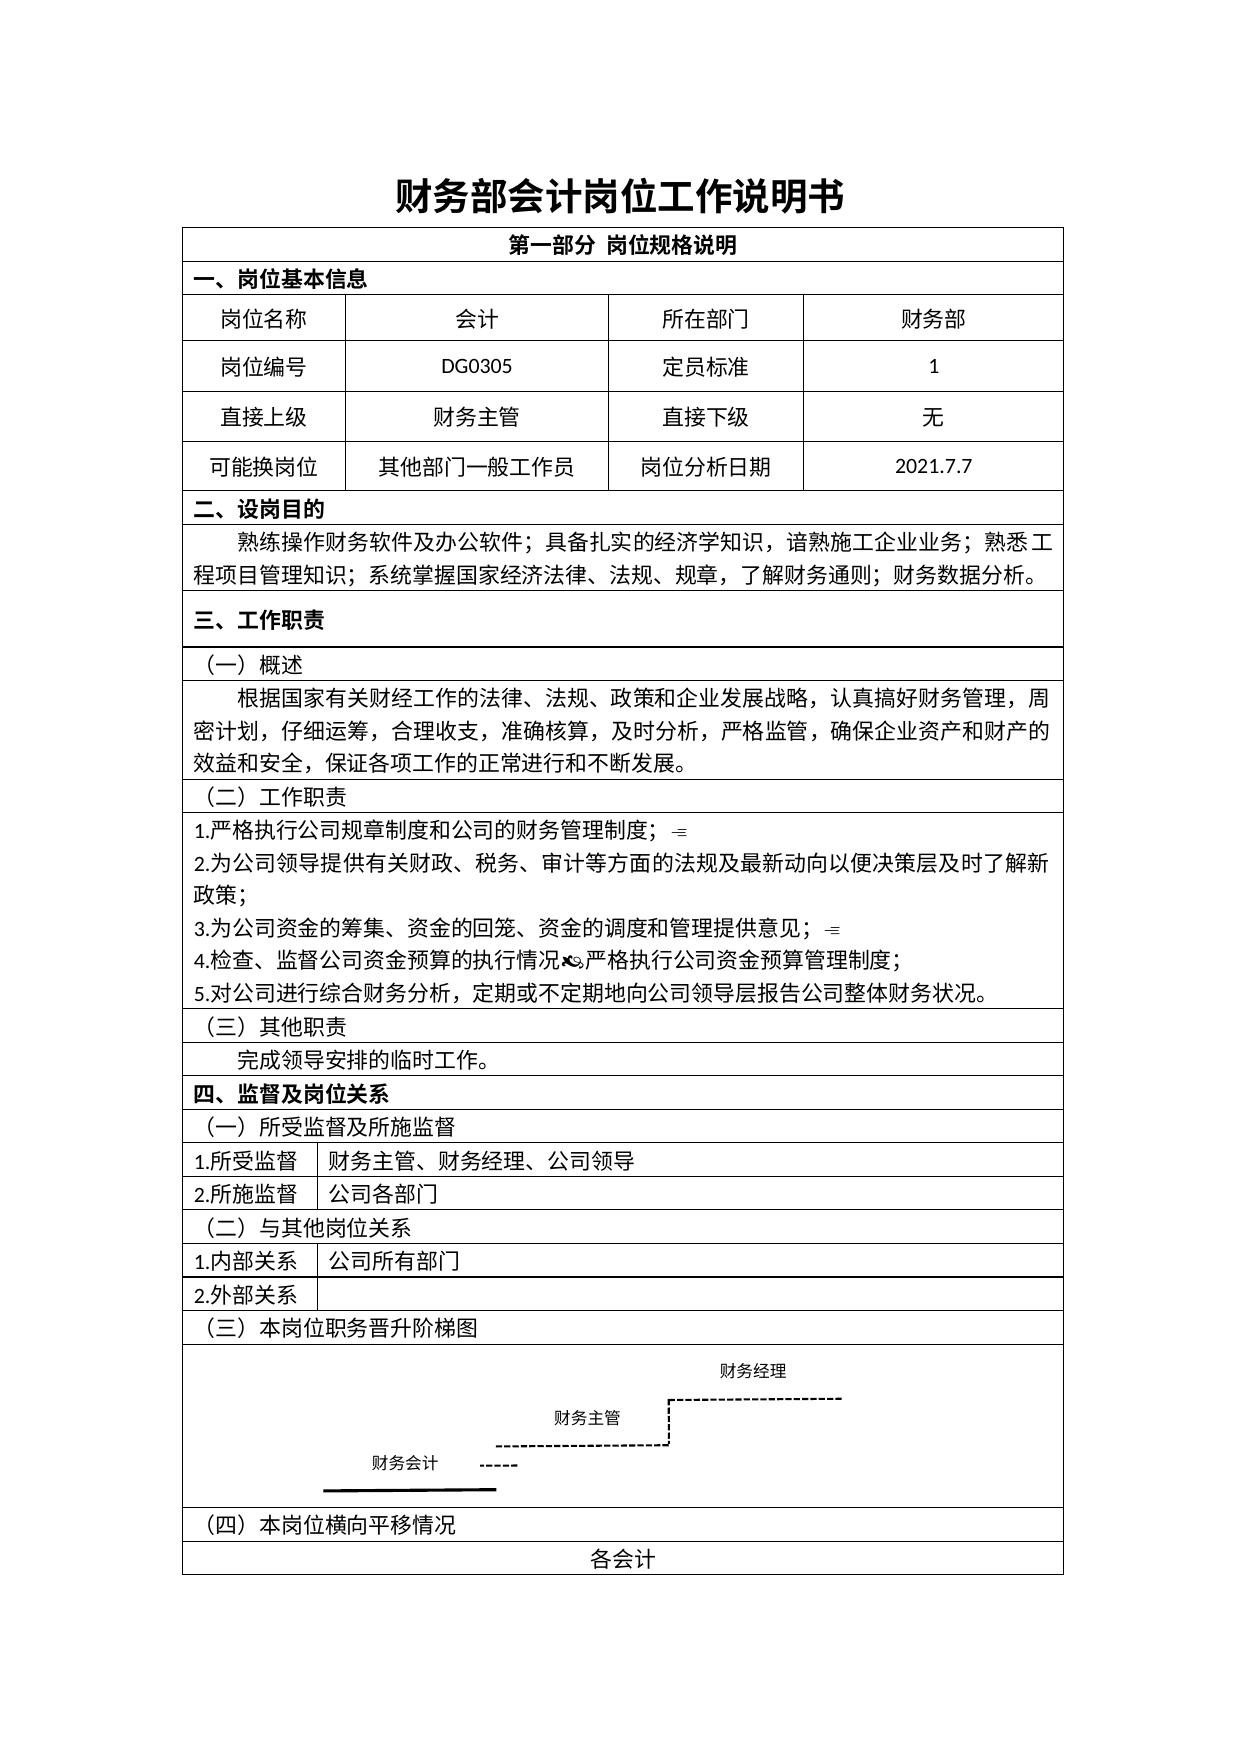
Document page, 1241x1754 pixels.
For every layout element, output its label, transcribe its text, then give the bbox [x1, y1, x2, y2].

table_cell 无 [804, 392, 1063, 441]
table_cell 2.外部关系 [183, 1278, 317, 1310]
text 财务部会计岗位工作说明书 [187, 162, 1053, 227]
table_cell 各会计 [183, 1542, 1063, 1574]
table_cell [318, 1278, 1063, 1310]
table_cell 定员标准 [609, 341, 803, 391]
table_cell 其他部门一般工作员 [346, 442, 608, 490]
table_cell 可能换岗位 [183, 442, 345, 490]
table_cell [183, 1345, 1063, 1507]
table_cell 三、工作职责 [183, 591, 1063, 646]
table_cell 公司各部门 [318, 1177, 1063, 1209]
table_cell 二、设岗目的 [183, 491, 1063, 524]
table_cell 一、岗位基本信息 [183, 262, 1063, 294]
table_cell 财务主管 [346, 392, 608, 441]
table_cell 完成领导安排的临时工作。 [183, 1043, 1063, 1075]
table_cell （四）本岗位横向平移情况 [183, 1508, 1063, 1541]
table_cell 1.内部关系 [183, 1244, 317, 1276]
table_cell 岗位分析日期 [609, 442, 803, 490]
table_cell 财务主管、财务经理、公司领导 [318, 1143, 1063, 1176]
table_cell 岗位编号 [183, 341, 345, 391]
table_cell 直接上级 [183, 392, 345, 441]
table_cell 公司所有部门 [318, 1244, 1063, 1276]
table_cell DG0305 [346, 341, 608, 391]
table_cell （二）与其他岗位关系 [183, 1210, 1063, 1243]
table_header 第一部分 岗位规格说明 [183, 228, 1063, 261]
table_cell 2.所施监督 [183, 1177, 317, 1209]
table_cell （三）其他职责 [183, 1009, 1063, 1042]
table_cell 根据国家有关财经工作的法律、法规、政策和企业发展战略，认真搞好财务管理，周密计划，仔细运筹，合理收支，准确核算，及时分析，严格监管，确保企业资产和财产的效益和安全，保证各项工作的正常进行和不断发展。 [183, 681, 1063, 778]
table_cell 1.严格执行公司规章制度和公司的财务管理制度； 2.为公司领导提供有关财政、税务、审计等方面的法规及最新动向以便决策层及时了解新政策； 3.为公司资金的筹集、资金的回笼、资金的调度和管理提供意见； 4.检查、监督公司资金预算的执行情况严格执行公司资金预算管理制度； 5.对公司进行综合财务分析，定期或不定期地向公司领导层报告公司整体财务状况。 [183, 813, 1063, 1008]
table_cell 岗位名称 [183, 295, 345, 340]
table_cell 1 [804, 341, 1063, 391]
table_cell 熟练操作财务软件及办公软件；具备扎实的经济学知识，谙熟施工企业业务；熟悉工程项目管理知识；系统掌握国家经济法律、法规、规章，了解财务通则；财务数据分析。 [183, 525, 1063, 590]
table_cell 四、监督及岗位关系 [183, 1076, 1063, 1109]
table_cell （一）所受监督及所施监督 [183, 1110, 1063, 1142]
table_cell 直接下级 [609, 392, 803, 441]
table_cell （二）工作职责 [183, 780, 1063, 812]
table_cell 所在部门 [609, 295, 803, 340]
table_cell 2021.7.7 [804, 442, 1063, 490]
table_cell 1.所受监督 [183, 1143, 317, 1176]
table_cell （三）本岗位职务晋升阶梯图 [183, 1311, 1063, 1343]
table_cell 会计 [346, 295, 608, 340]
table_cell （一）概述 [183, 648, 1063, 680]
table_cell 财务部 [804, 295, 1063, 340]
